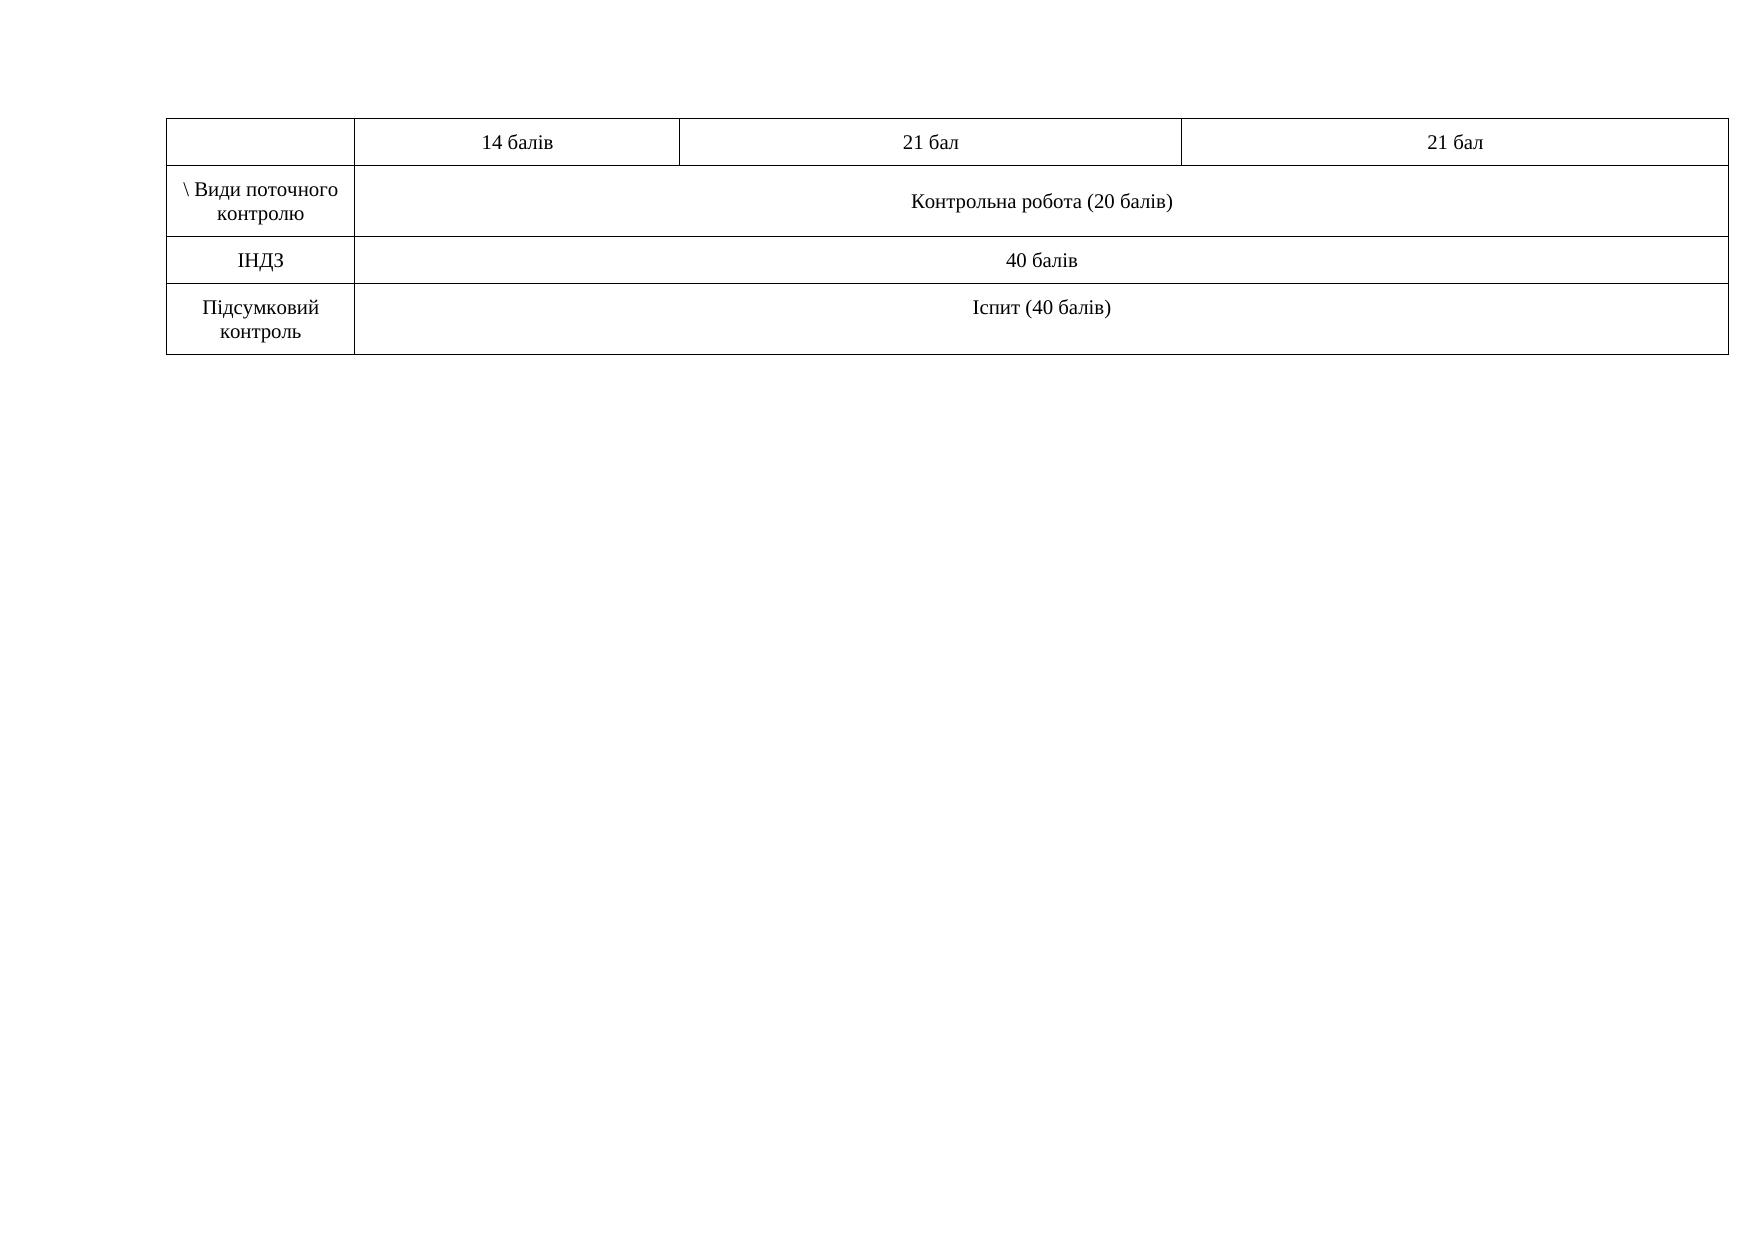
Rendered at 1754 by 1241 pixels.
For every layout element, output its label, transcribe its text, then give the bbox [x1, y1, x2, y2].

table_cell 21 бал [680, 119, 1181, 165]
table_cell Підсумковий контроль [167, 284, 354, 354]
table_cell 14 балів [355, 119, 679, 165]
table_cell 21 бал [1182, 119, 1728, 165]
table_cell 40 балів [355, 237, 1728, 283]
table_cell \ Види поточного контролю [167, 166, 354, 236]
table_cell ІНДЗ [167, 237, 354, 283]
table_cell Іспит (40 балів) [355, 284, 1728, 354]
table_cell Контрольна робота (20 балів) [355, 166, 1728, 236]
table_cell [167, 119, 354, 165]
